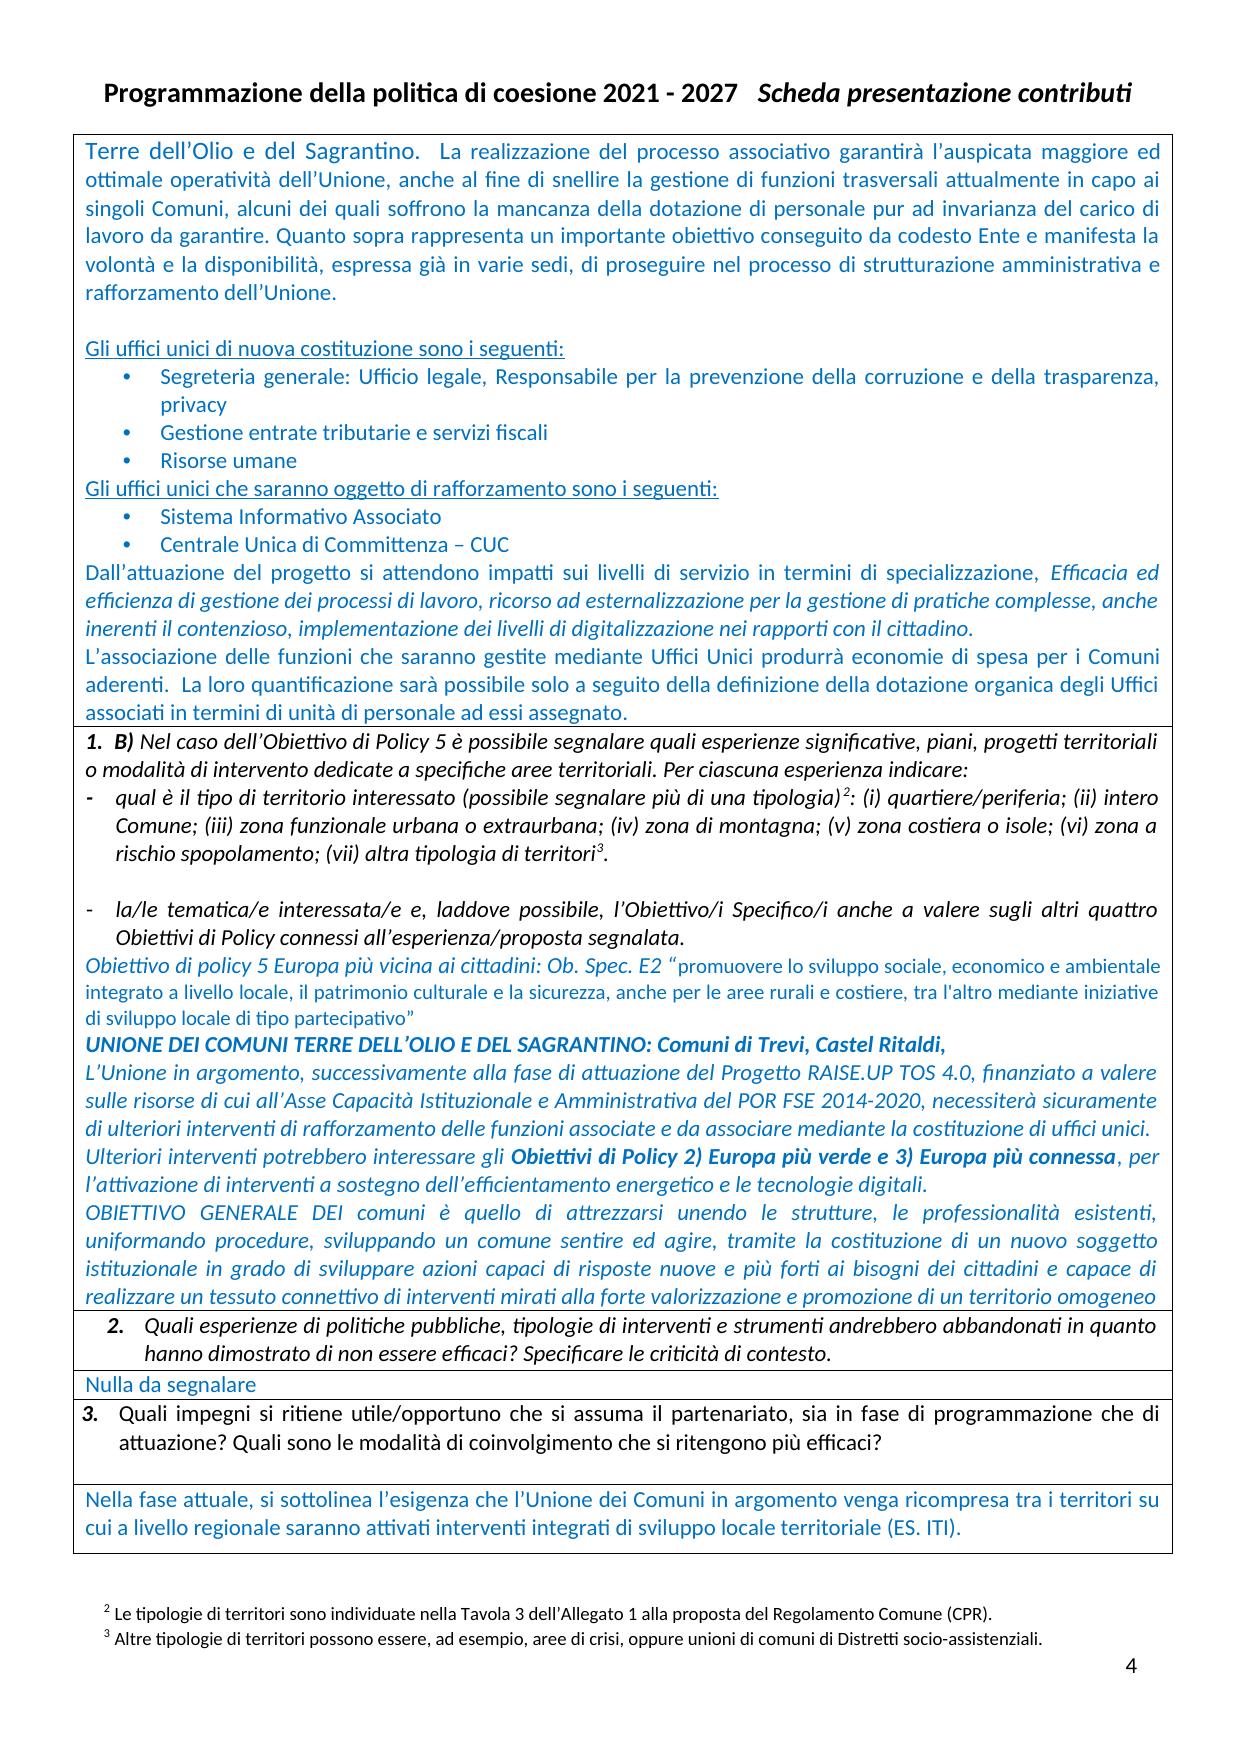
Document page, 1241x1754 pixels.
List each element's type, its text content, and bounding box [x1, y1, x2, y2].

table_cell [74, 135, 1172, 726]
table_cell Quali esperienze di politiche pubbliche, tipologie di interventi e strumenti andrebbero abbandonati in quanto hanno dimostrato di non essere efficaci? Specificare le criticità di contesto. [74, 1311, 1172, 1369]
table_cell 1. B) Nel caso dell’Obiettivo di Policy 5 è possibile segnalare quali esperienze significative, piani, progetti territoriali o modalità di intervento dedicate a specifiche aree territoriali. Per ciascuna esperienza indicare: qual è il tipo di territorio interessato (possibile segnalare più di una tipologia): (i) quartiere/periferia; (ii) intero Comune; (iii) zona funzionale urbana o extraurbana; (iv) zona di montagna; (v) zona costiera o isole; (vi) zona a rischio spopolamento; (vii) altra tipologia di territori. la/le tematica/e interessata/e e, laddove possibile, l’Obiettivo/i Specifico/i anche a valere sugli altri quattro Obiettivi di Policy connessi all’esperienza/proposta segnalata. Obiettivo di policy 5 Europa più vicina ai cittadini: Ob. Spec. E2 “promuovere lo sviluppo sociale, economico e ambientale integrato a livello locale, il patrimonio culturale e la sicurezza, anche per le aree rurali e costiere, tra l'altro mediante iniziative di sviluppo locale di tipo partecipativo” UNIONE DEI COMUNI TERRE DELL’OLIO E DEL SAGRANTINO: Comuni di Trevi, Castel Ritaldi, L’Unione in argomento, successivamente alla fase di attuazione del Progetto RAISE.UP TOS 4.0, finanziato a valere sulle risorse di cui all’Asse Capacità Istituzionale e Amministrativa del POR FSE 2014-2020, necessiterà sicuramente di ulteriori interventi di rafforzamento delle funzioni associate e da associare mediante la costituzione di uffici unici. Ulteriori interventi potrebbero interessare gli Obiettivi di Policy 2) Europa più verde e 3) Europa più connessa, per l’attivazione di interventi a sostegno dell’efficientamento energetico e le tecnologie digitali. OBIETTIVO GENERALE DEI comuni è quello di attrezzarsi unendo le strutture, le professionalità esistenti, uniformando procedure, sviluppando un comune sentire ed agire, tramite la costituzione di un nuovo soggetto istituzionale in grado di sviluppare azioni capaci di risposte nuove e più forti ai bisogni dei cittadini e capace di realizzare un tessuto connettivo di interventi mirati alla forte valorizzazione e promozione di un territorio omogeneo [74, 727, 1172, 1310]
table_cell Quali impegni si ritiene utile/opportuno che si assuma il partenariato, sia in fase di programmazione che di attuazione? Quali sono le modalità di coinvolgimento che si ritengono più efficaci? [74, 1400, 1172, 1484]
table_cell Nulla da segnalare [74, 1371, 1172, 1398]
table_cell Nella fase attuale, si sottolinea l’esigenza che l’Unione dei Comuni in argomento venga ricompresa tra i territori su cui a livello regionale saranno attivati interventi integrati di sviluppo locale territoriale (ES. ITI). [74, 1485, 1172, 1553]
